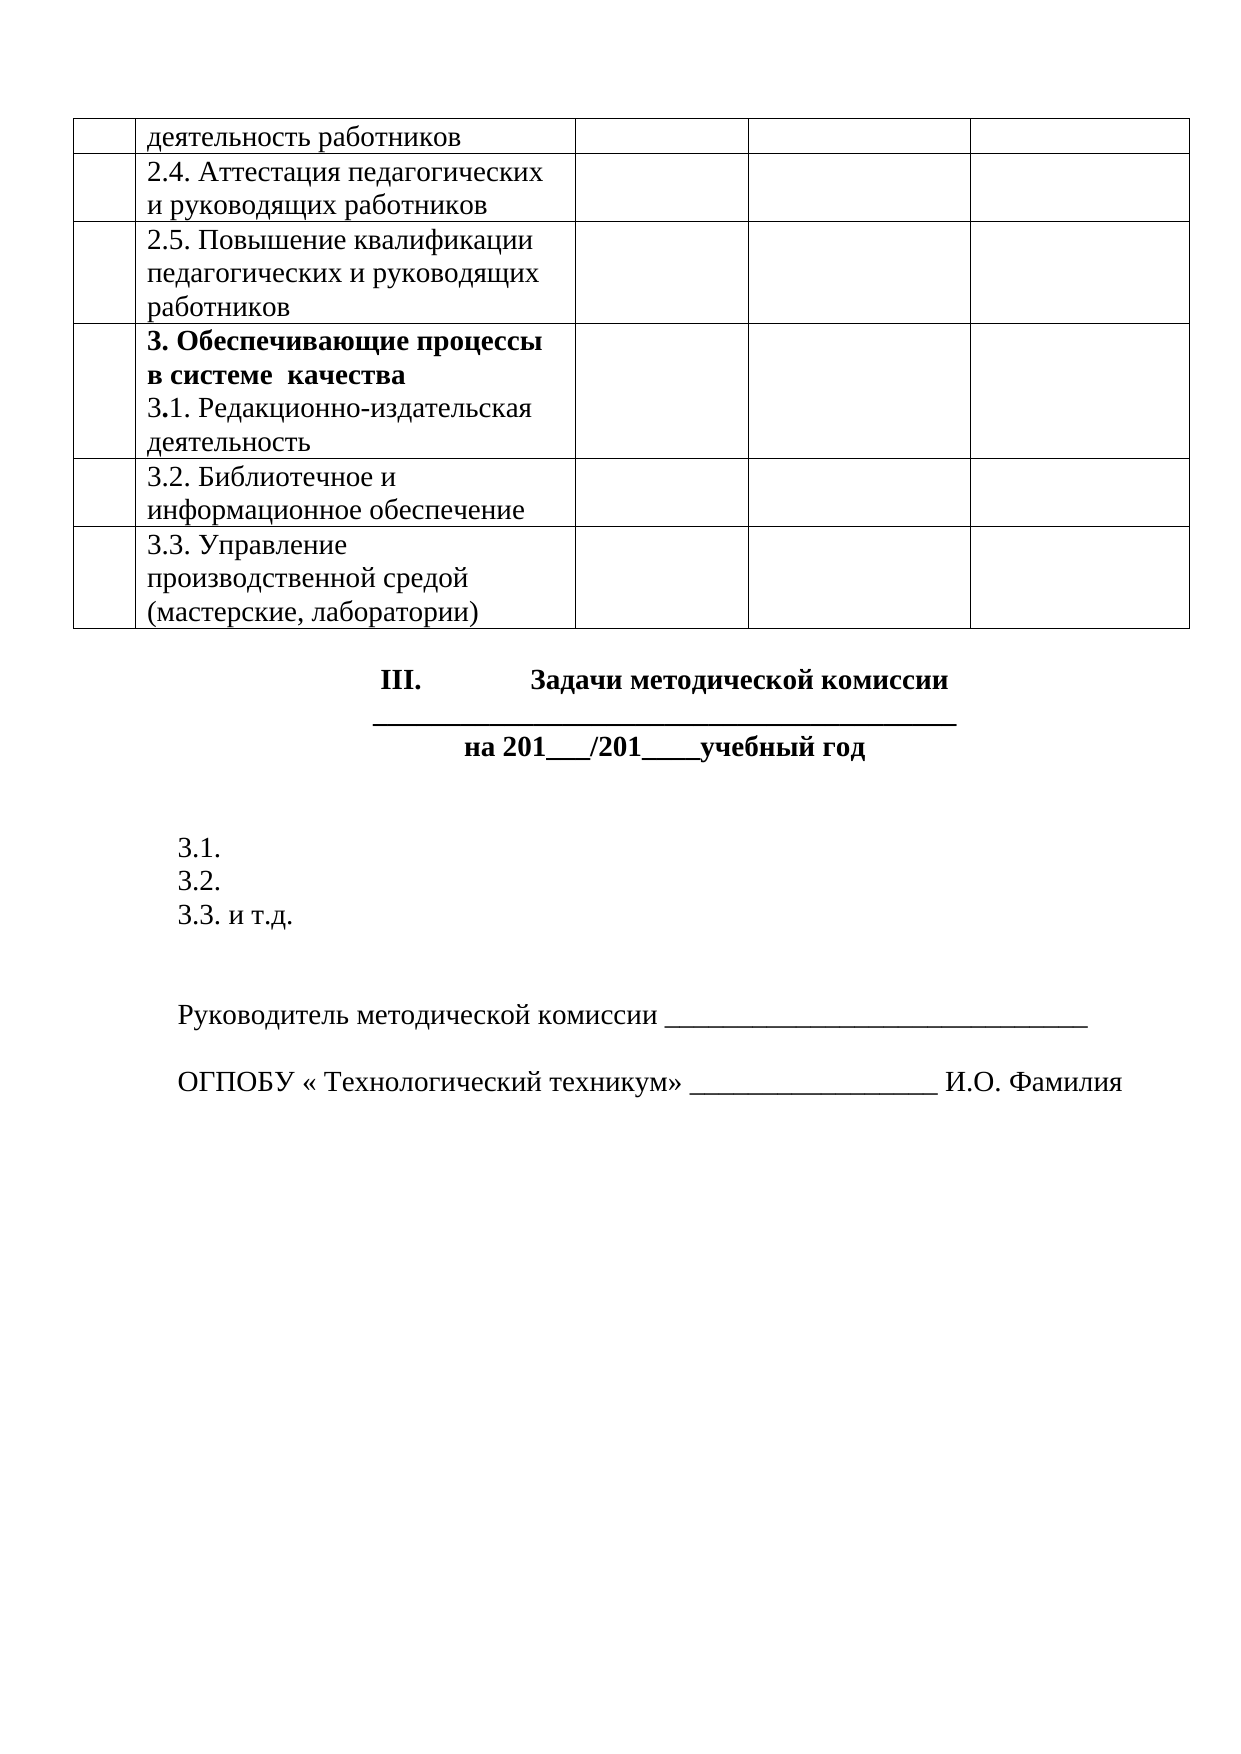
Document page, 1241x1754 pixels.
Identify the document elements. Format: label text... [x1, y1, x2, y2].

text на 201___/201____учебный год [177, 729, 1152, 763]
table_cell [74, 324, 135, 458]
table_cell [749, 154, 970, 221]
table_cell [749, 527, 970, 627]
table_cell [74, 119, 135, 153]
list Задачи методической комиссии ________________________________________ [177, 662, 1152, 729]
table_cell [576, 119, 748, 153]
table_cell [749, 324, 970, 458]
table_cell [74, 154, 135, 221]
table_cell [971, 119, 1189, 153]
table_cell [971, 222, 1189, 322]
table_cell [971, 527, 1189, 627]
text 3.2. [177, 863, 1152, 897]
table_cell [576, 527, 748, 627]
table_cell [749, 119, 970, 153]
text 3.3. и т.д. [177, 897, 1152, 930]
text Руководитель методической комиссии _____________________________ [177, 997, 1152, 1031]
table_cell 3. Обеспечивающие процессы в системе качества 3.1. Редакционно-издательская деятельность [136, 324, 575, 458]
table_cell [136, 119, 575, 153]
table_cell [576, 222, 748, 322]
table_cell 2.5. Повышение квалификации педагогических и руководящих работников [136, 222, 575, 322]
table_cell [576, 459, 748, 526]
table_cell 3.3. Управление производственной средой (мастерские, лаборатории) [136, 527, 575, 627]
table_cell 3.2. Библиотечное и информационное обеспечение [136, 459, 575, 526]
table_cell [971, 324, 1189, 458]
table_cell 2.4. Аттестация педагогических и руководящих работников [136, 154, 575, 221]
table_cell [74, 527, 135, 627]
table_cell [576, 324, 748, 458]
table_cell [74, 459, 135, 526]
table_cell [971, 154, 1189, 221]
text 3.1. [177, 830, 1152, 863]
table_cell [749, 222, 970, 322]
table_cell [971, 459, 1189, 526]
text ОГПОБУ « Технологический техникум» _________________ И.О. Фамилия [177, 1064, 1152, 1098]
table_cell [74, 222, 135, 322]
table_cell [749, 459, 970, 526]
table_cell [576, 154, 748, 221]
